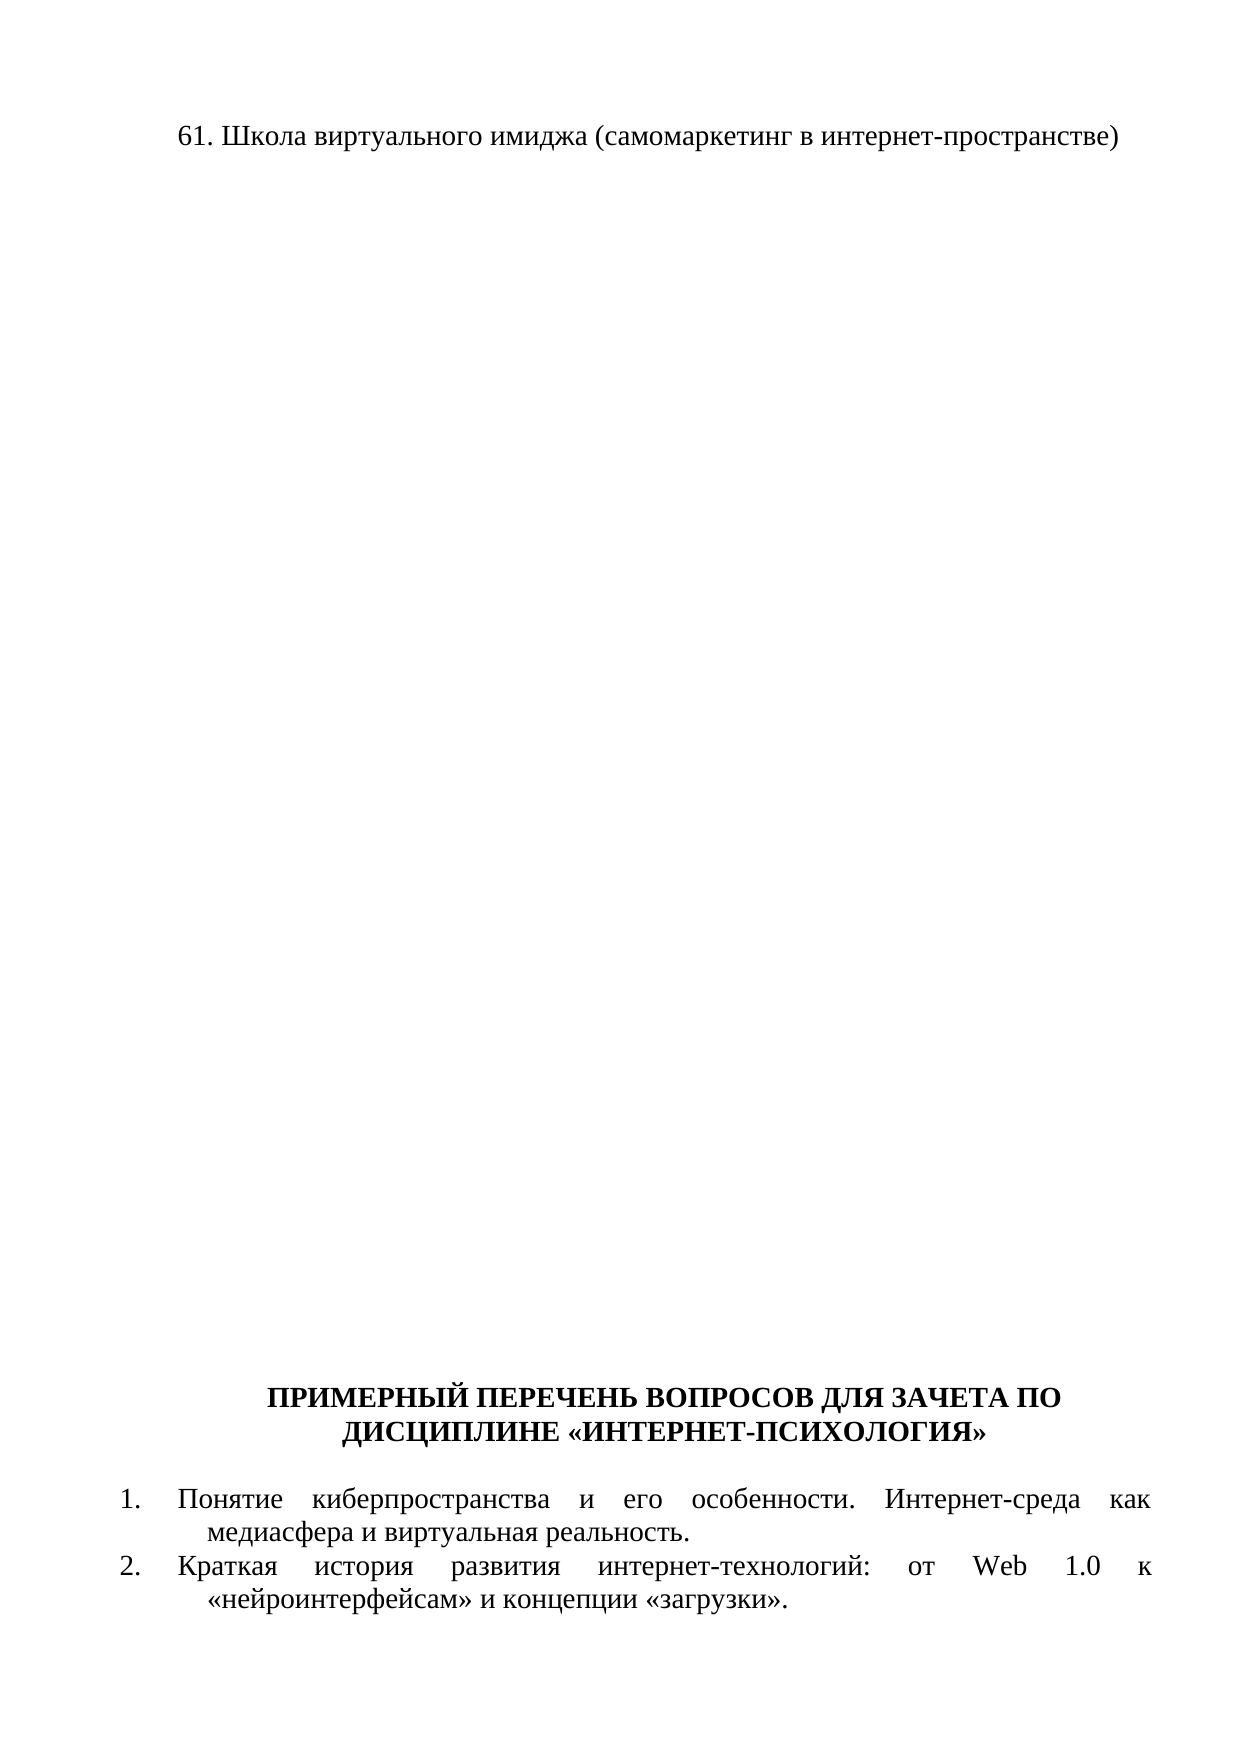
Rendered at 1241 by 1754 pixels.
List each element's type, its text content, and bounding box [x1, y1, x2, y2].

list Понятие киберпространства и его особенности. Интернет-среда как медиасфера и виртуальная реальность. [119, 1481, 1152, 1548]
subtitle ПРИМЕРНЫЙ ПЕРЕЧЕНЬ ВОПРОСОВ ДЛЯ ЗАЧЕТА ПО ДИСЦИПЛИНЕ «ИНТЕРНЕТ-ПСИХОЛОГИЯ» [177, 1380, 1152, 1447]
list Краткая история развития интернет-технологий: от Web 1.0 к «нейроинтерфейсам» и концепции «загрузки». [119, 1548, 1152, 1615]
list Школа виртуального имиджа (самомаркетинг в интернет-пространстве) [177, 118, 1152, 152]
